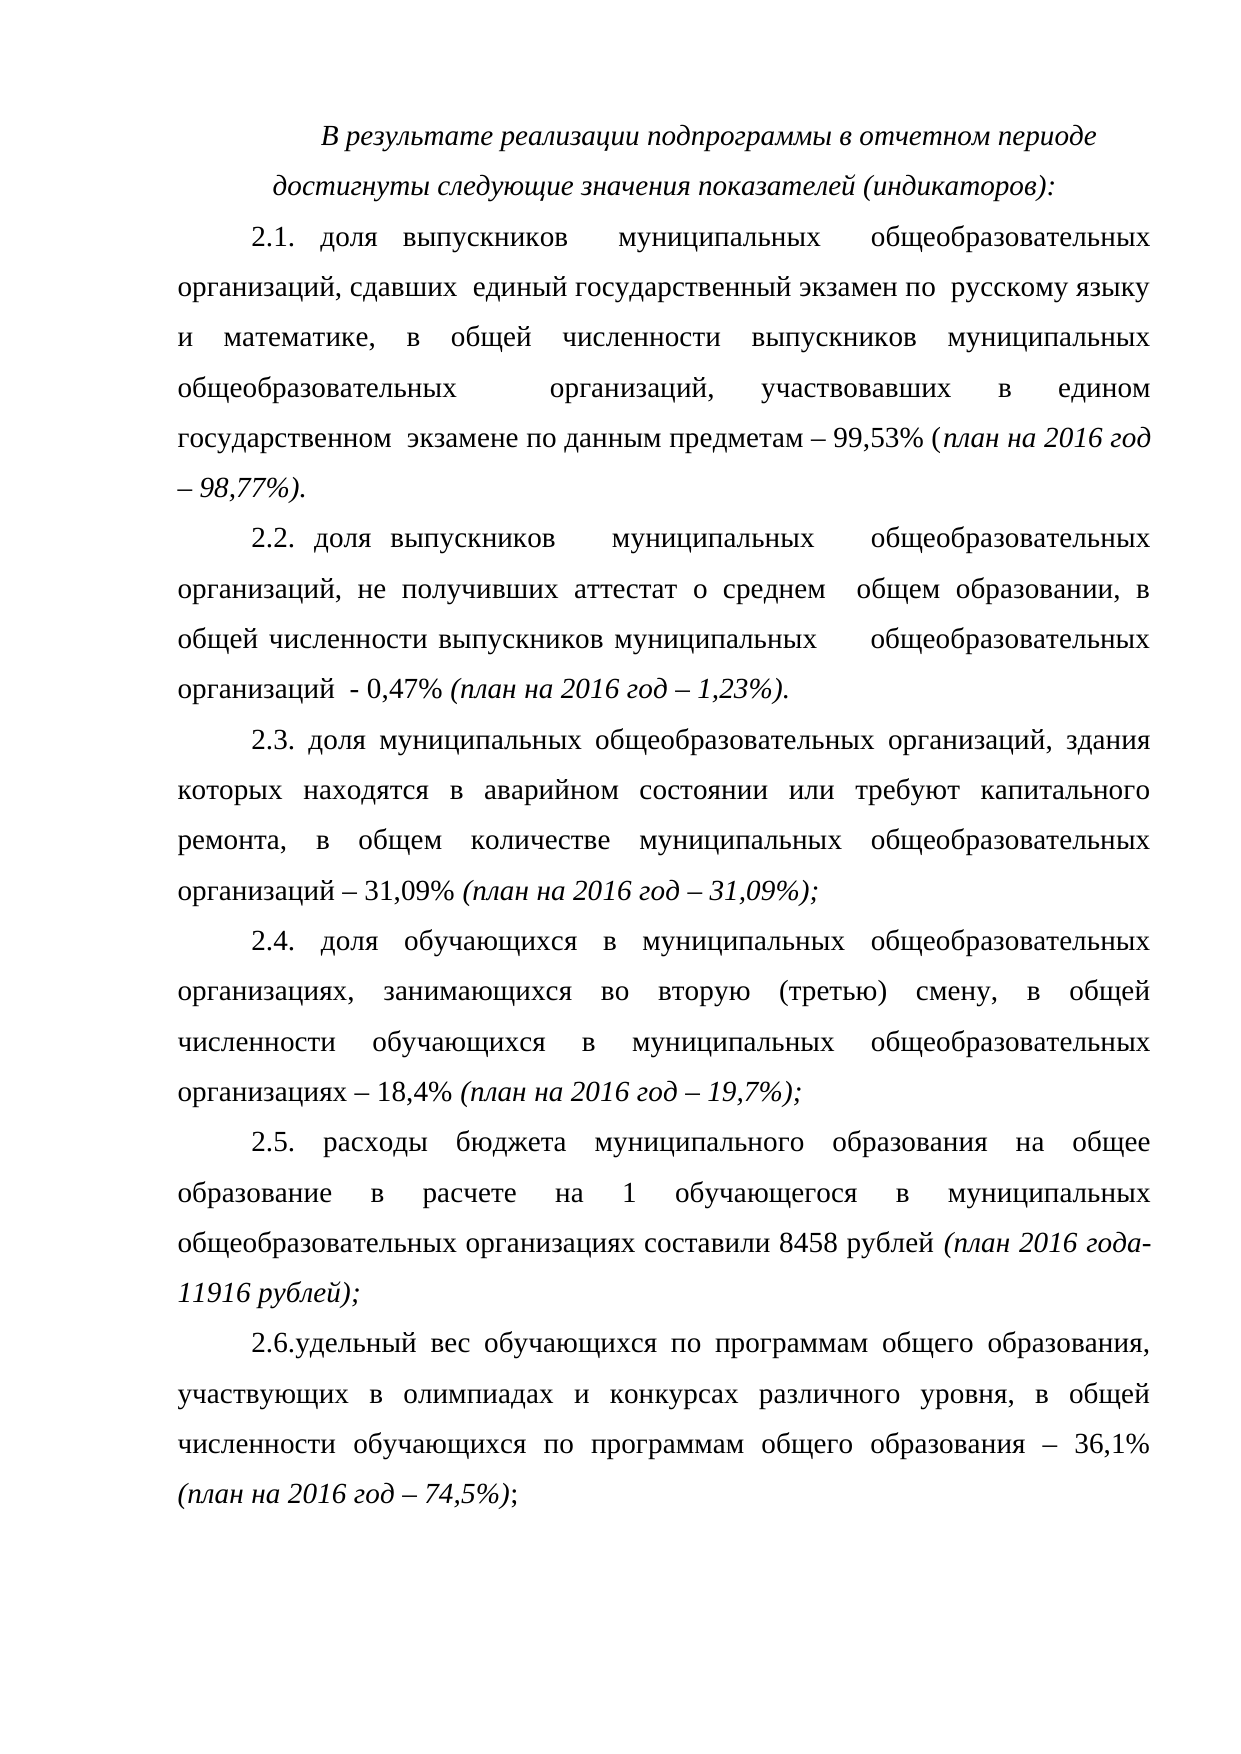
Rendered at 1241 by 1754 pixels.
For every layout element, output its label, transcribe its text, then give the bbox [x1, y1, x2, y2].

text 2.4. доля обучающихся в муниципальных общеобразовательных организациях, занимающихся во вторую (третью) смену, в общей численности обучающихся в муниципальных общеобразовательных организациях – 18,4% (план на 2016 год – 19,7%); [177, 923, 1152, 1108]
text 2.6.удельный вес обучающихся по программам общего образования, участвующих в олимпиадах и конкурсах различного уровня, в общей численности обучающихся по программам общего образования – 36,1% (план на 2016 год – 74,5%); [177, 1326, 1152, 1510]
text В результате реализации подпрограммы в отчетном периоде достигнуты следующие значения показателей (индикаторов): [177, 118, 1152, 202]
text 2.5. расходы бюджета муниципального образования на общее образование в расчете на 1 обучающегося в муниципальных общеобразовательных организациях составили 8458 рублей (план 2016 года-11916 рублей); [177, 1124, 1152, 1309]
text 2.1. доля выпускников муниципальных общеобразовательных организаций, сдавших единый государственный экзамен по русскому языку и математике, в общей численности выпускников муниципальных общеобразовательных организаций, участвовавших в едином государственном экзамене по данным предметам – 99,53% (план на 2016 год – 98,77%). [177, 219, 1152, 504]
text 2.2. доля выпускников муниципальных общеобразовательных организаций, не получивших аттестат о среднем общем образовании, в общей численности выпускников муниципальных общеобразовательных организаций - 0,47% (план на 2016 год – 1,23%). [177, 521, 1152, 705]
text 2.3. доля муниципальных общеобразовательных организаций, здания которых находятся в аварийном состоянии или требуют капитального ремонта, в общем количестве муниципальных общеобразовательных организаций – 31,09% (план на 2016 год – 31,09%); [177, 722, 1152, 906]
